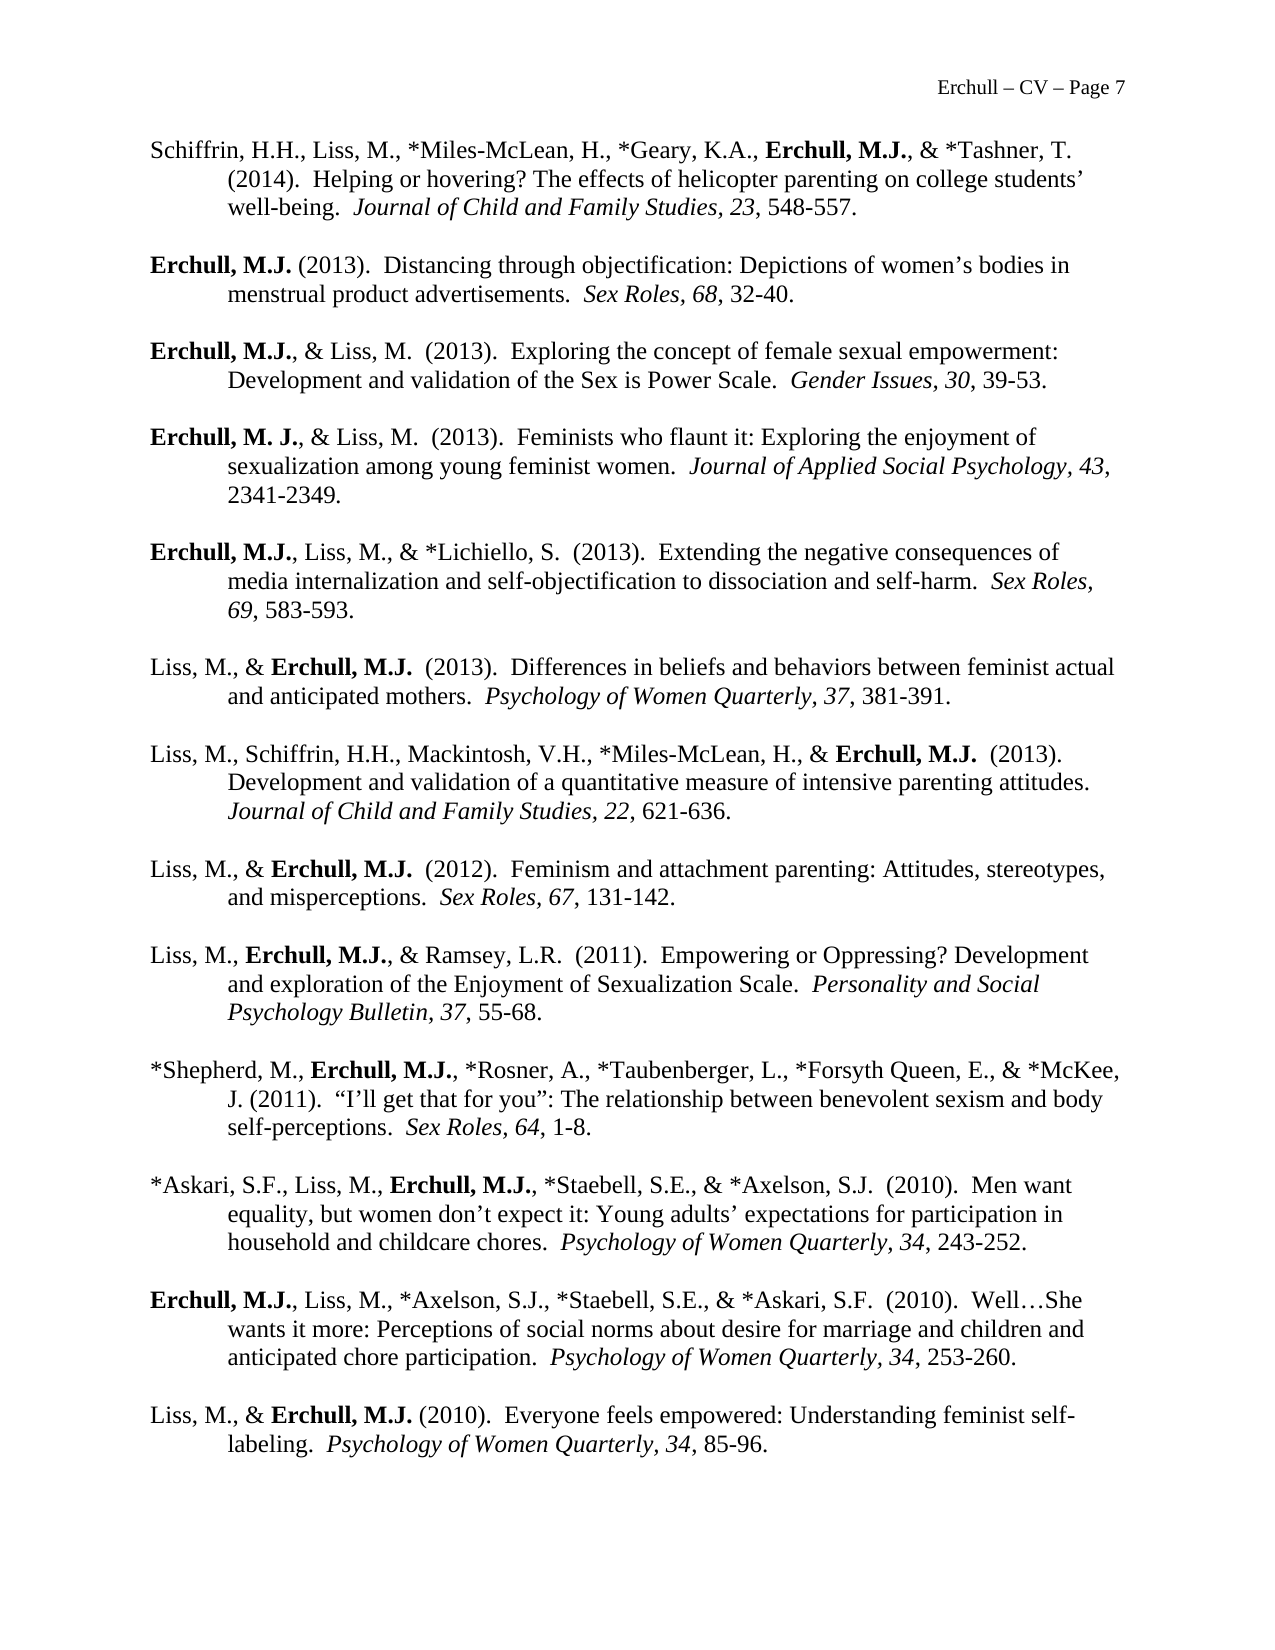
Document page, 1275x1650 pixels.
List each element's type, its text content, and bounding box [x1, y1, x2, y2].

text *Shepherd, M., Erchull, M.J., *Rosner, A., *Taubenberger, L., *Forsyth Queen, E., & *McKee, J. (2011). “I’ll get that for you”: The relationship between benevolent sexism and body self-perceptions. Sex Roles, 64, 1-8. [150, 1055, 1125, 1141]
text Erchull, M.J., Liss, M., & *Lichiello, S. (2013). Extending the negative consequences of media internalization and self-objectification to dissociation and self-harm. Sex Roles, 69, 583-593. [150, 537, 1125, 624]
text Erchull, M.J., & Liss, M. (2013). Exploring the concept of female sexual empowerment: Development and validation of the Sex is Power Scale. Gender Issues, 30, 39-53. [150, 336, 1125, 394]
text Liss, M., & Erchull, M.J. (2012). Feminism and attachment parenting: Attitudes, stereotypes, and misperceptions. Sex Roles, 67, 131-142. [150, 854, 1125, 911]
text Schiffrin, H.H., Liss, M., *Miles-McLean, H., *Geary, K.A., Erchull, M.J., & *Tashner, T. (2014). Helping or hovering? The effects of helicopter parenting on college students’ well-being. Journal of Child and Family Studies, 23, 548-557. [150, 135, 1125, 221]
text Liss, M., Schiffrin, H.H., Mackintosh, V.H., *Miles-McLean, H., & Erchull, M.J. (2013). Development and validation of a quantitative measure of intensive parenting attitudes. Journal of Child and Family Studies, 22, 621-636. [150, 739, 1125, 825]
text Liss, M., & Erchull, M.J. (2010). Everyone feels empowered: Understanding feminist self-labeling. Psychology of Women Quarterly, 34, 85-96. [150, 1400, 1125, 1457]
text Erchull, M. J., & Liss, M. (2013). Feminists who flaunt it: Exploring the enjoyment of sexualization among young feminist women. Journal of Applied Social Psychology, 43, 2341-2349. [150, 422, 1125, 509]
text Liss, M., Erchull, M.J., & Ramsey, L.R. (2011). Empowering or Oppressing? Development and exploration of the Enjoyment of Sexualization Scale. Personality and Social Psychology Bulletin, 37, 55-68. [150, 940, 1125, 1026]
text *Askari, S.F., Liss, M., Erchull, M.J., *Staebell, S.E., & *Axelson, S.J. (2010). Men want equality, but women don’t expect it: Young adults’ expectations for participation in household and childcare chores. Psychology of Women Quarterly, 34, 243-252. [150, 1170, 1125, 1256]
text Liss, M., & Erchull, M.J. (2013). Differences in beliefs and behaviors between feminist actual and anticipated mothers. Psychology of Women Quarterly, 37, 381-391. [150, 652, 1125, 710]
text Erchull, M.J. (2013). Distancing through objectification: Depictions of women’s bodies in menstrual product advertisements. Sex Roles, 68, 32-40. [150, 250, 1125, 307]
text Erchull, M.J., Liss, M., *Axelson, S.J., *Staebell, S.E., & *Askari, S.F. (2010). Well…She wants it more: Perceptions of social norms about desire for marriage and children and anticipated chore participation. Psychology of Women Quarterly, 34, 253-260. [150, 1285, 1125, 1371]
